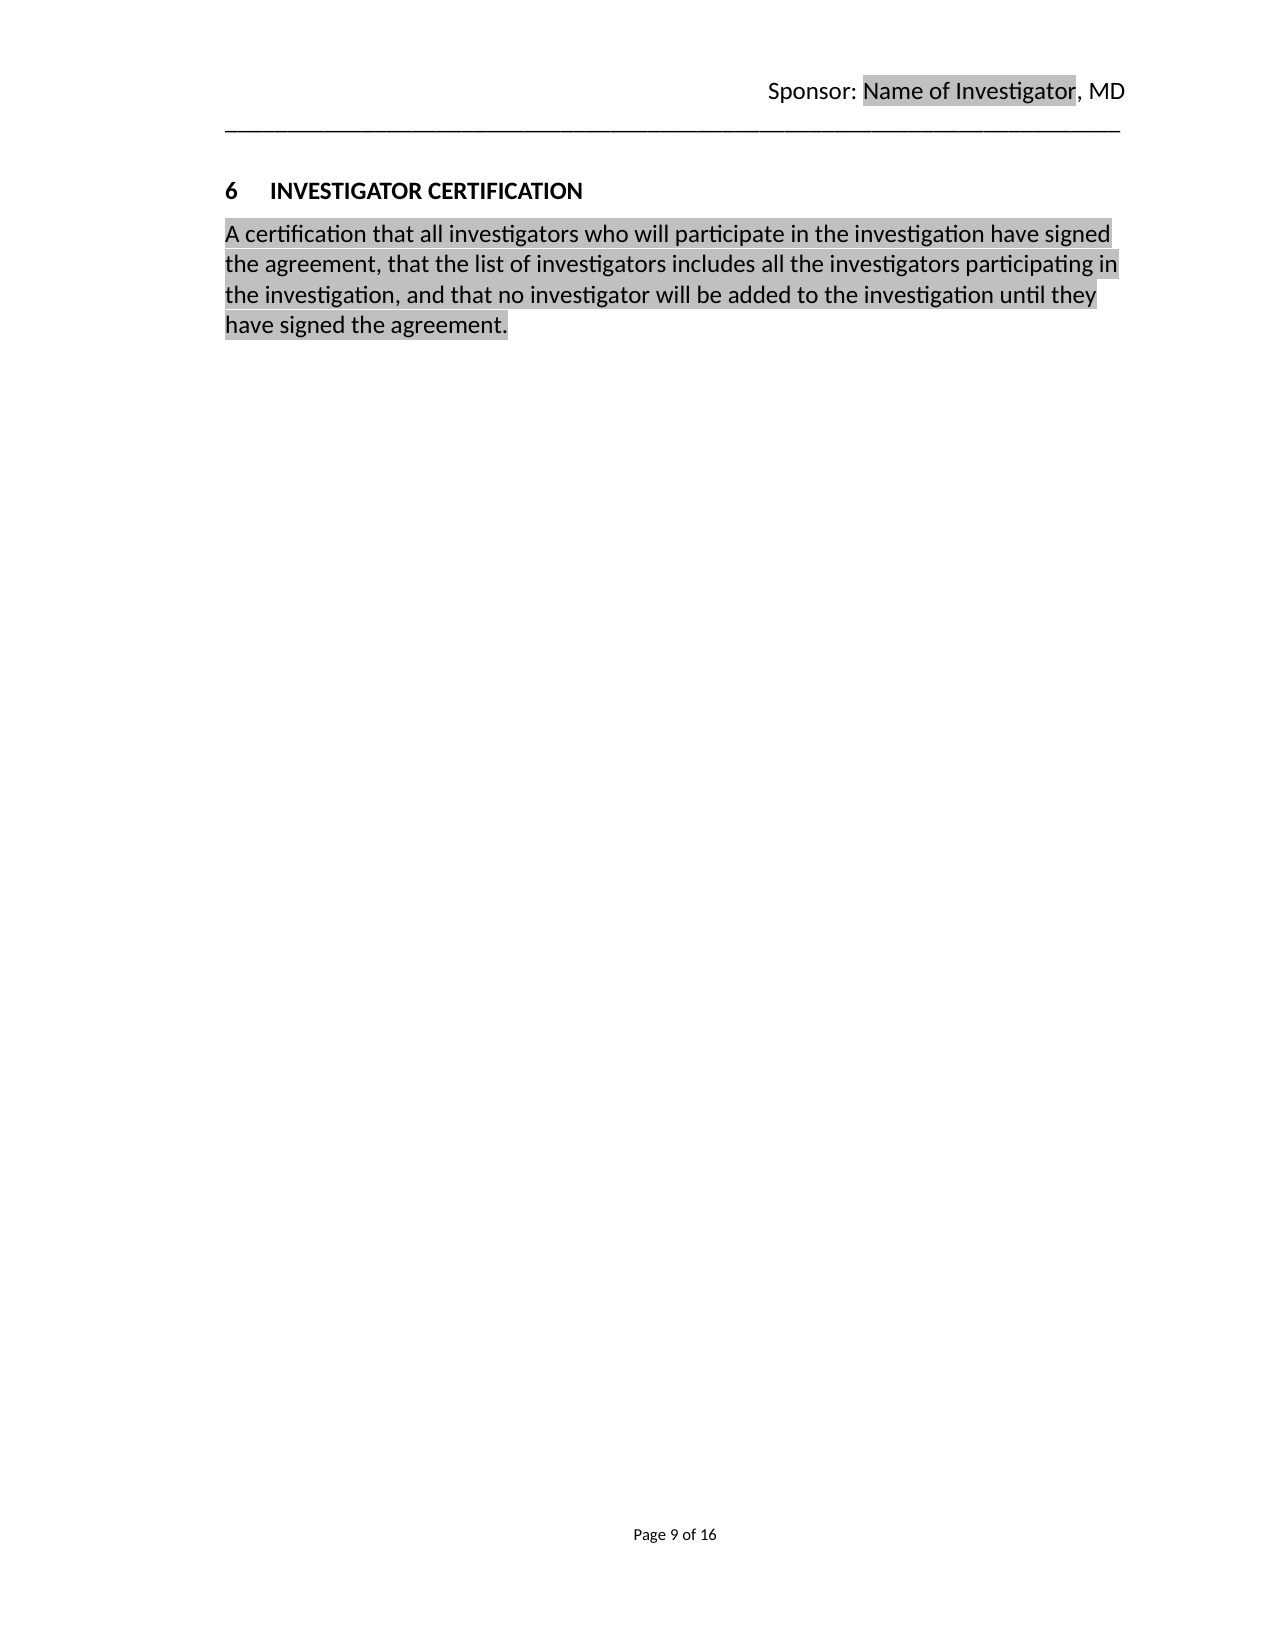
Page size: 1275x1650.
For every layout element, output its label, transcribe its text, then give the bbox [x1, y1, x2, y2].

subtitle Investigator certification [225, 175, 1125, 206]
text A certification that all investigators who will participate in the investigation have signed the agreement, that the list of investigators includes all the investigators participating in the investigation, and that no investigator will be added to the investigation until they have signed the agreement. [225, 218, 1125, 340]
